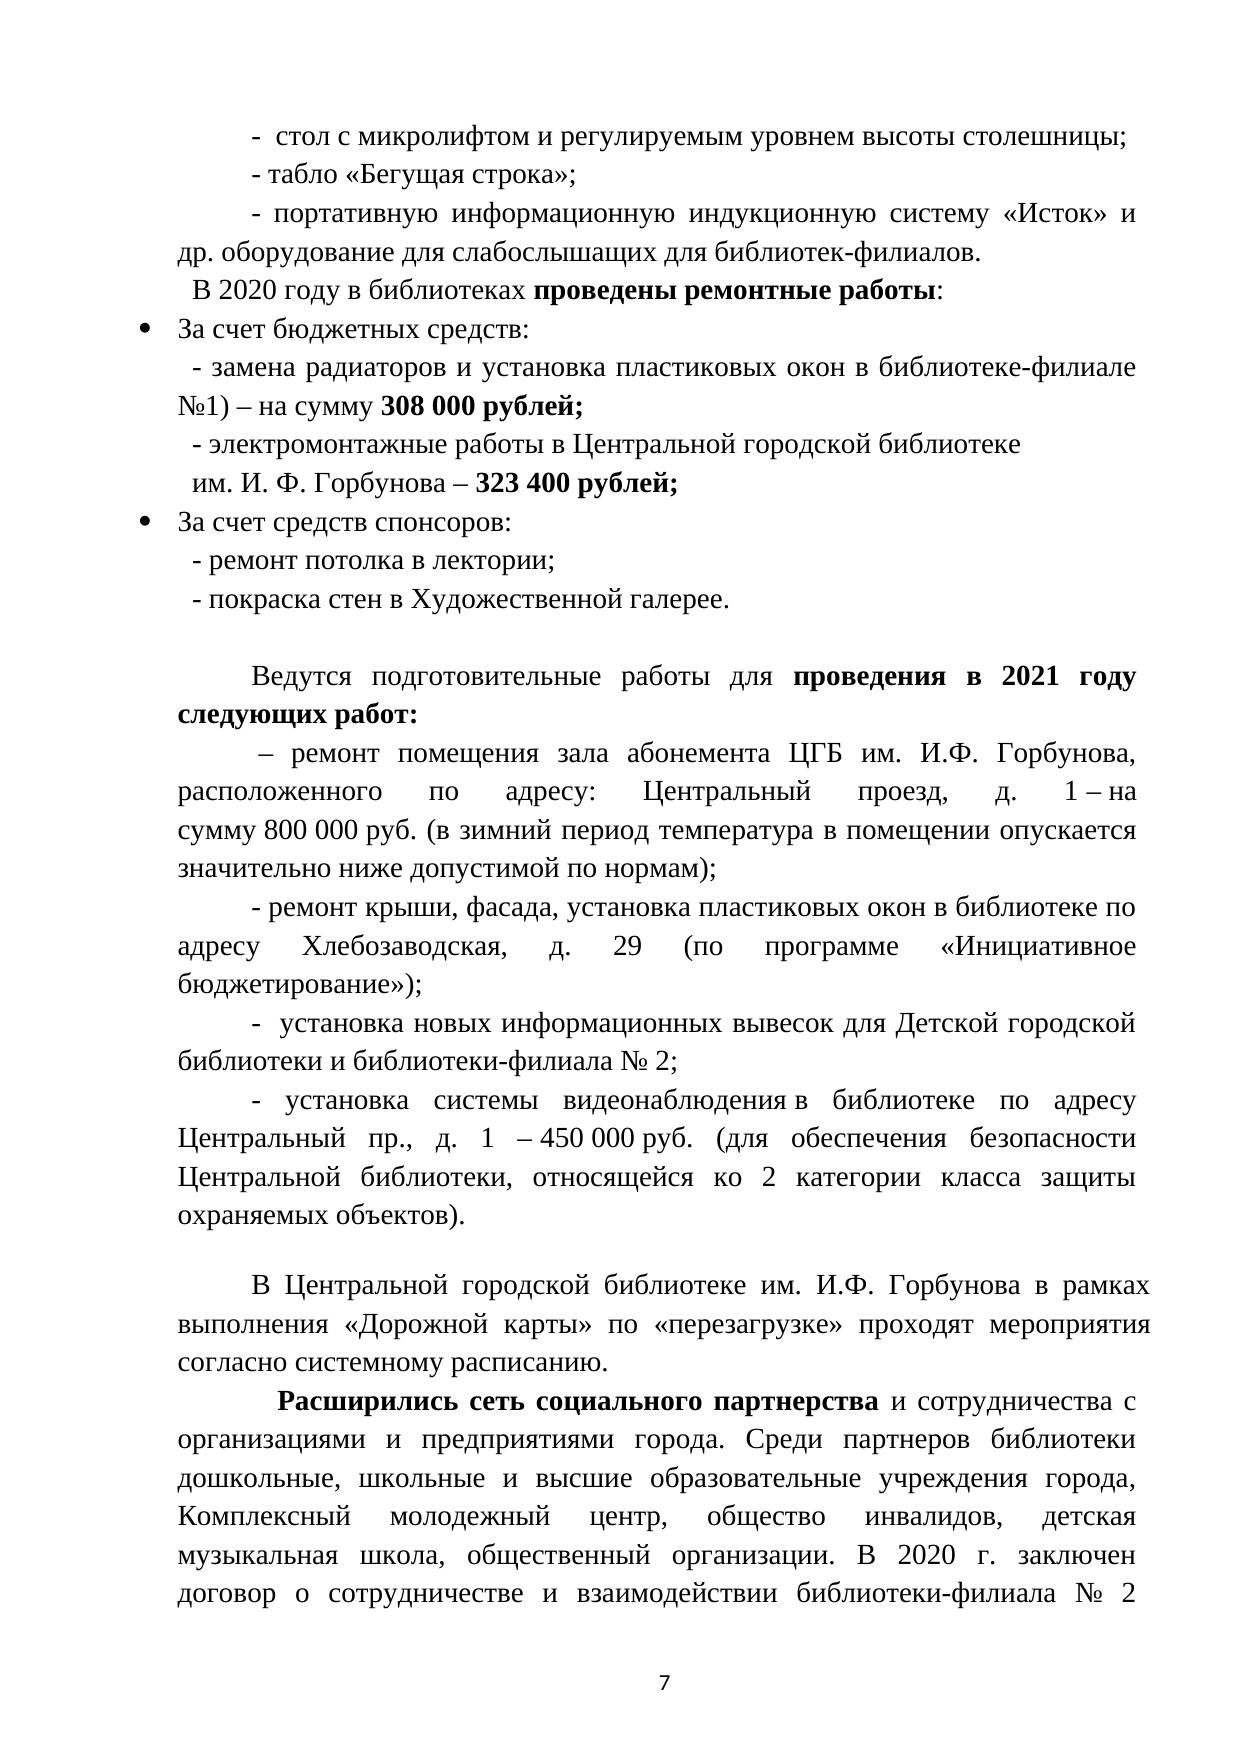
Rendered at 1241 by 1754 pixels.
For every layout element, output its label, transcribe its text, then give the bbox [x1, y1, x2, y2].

text В 2020 году в библиотеках проведены ремонтные работы: [177, 272, 1137, 306]
list За счет средств спонсоров: [140, 504, 1137, 537]
text - замена радиаторов и установка пластиковых окон в библиотеке-филиале №1) – на сумму 308 000 рублей; [177, 349, 1137, 422]
text - ремонт крыши, фасада, установка пластиковых окон в библиотеке по адресу Хлебозаводская, д. 29 (по программе «Инициативное бюджетирование»); [177, 889, 1137, 1000]
list За счет бюджетных средств: [140, 311, 1137, 344]
text – ремонт помещения зала абонемента ЦГБ им. И.Ф. Горбунова, расположенного по адресу: Центральный проезд, д. 1 – на сумму 800 000 руб. (в зимний период температура в помещении опускается значительно ниже допустимой по нормам); [177, 735, 1137, 884]
text - стол с микролифтом и регулируемым уровнем высоты столешницы; [177, 118, 1137, 152]
text - установка системы видеонаблюдения в библиотеке по адресу Центральный пр., д. 1 – 450 000 руб. (для обеспечения безопасности Центральной библиотеки, относящейся ко 2 категории класса защиты охраняемых объектов). [177, 1082, 1137, 1231]
text - покраска стен в Художественной галерее. [177, 581, 1137, 614]
text Ведутся подготовительные работы для проведения в 2021 году следующих работ: [177, 658, 1137, 730]
text - установка новых информационных вывесок для Детской городской библиотеки и библиотеки-филиала № 2; [177, 1005, 1137, 1077]
text - табло «Бегущая строка»; [177, 157, 1137, 190]
text - портативную информационную индукционную систему «Исток» и др. оборудование для слабослышащих для библиотек-филиалов. [177, 195, 1137, 267]
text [177, 1383, 1137, 1609]
text им. И. Ф. Горбунова – 323 400 рублей; [177, 465, 1137, 499]
text - электромонтажные работы в Центральной городской библиотеке [177, 427, 1137, 460]
text - ремонт потолка в лектории; [177, 542, 1137, 576]
list В Центральной городской библиотеке им. И.Ф. Горбунова в рамках выполнения «Дорожной карты» по «перезагрузке» проходят мероприятия согласно системному расписанию. [177, 1267, 1152, 1378]
